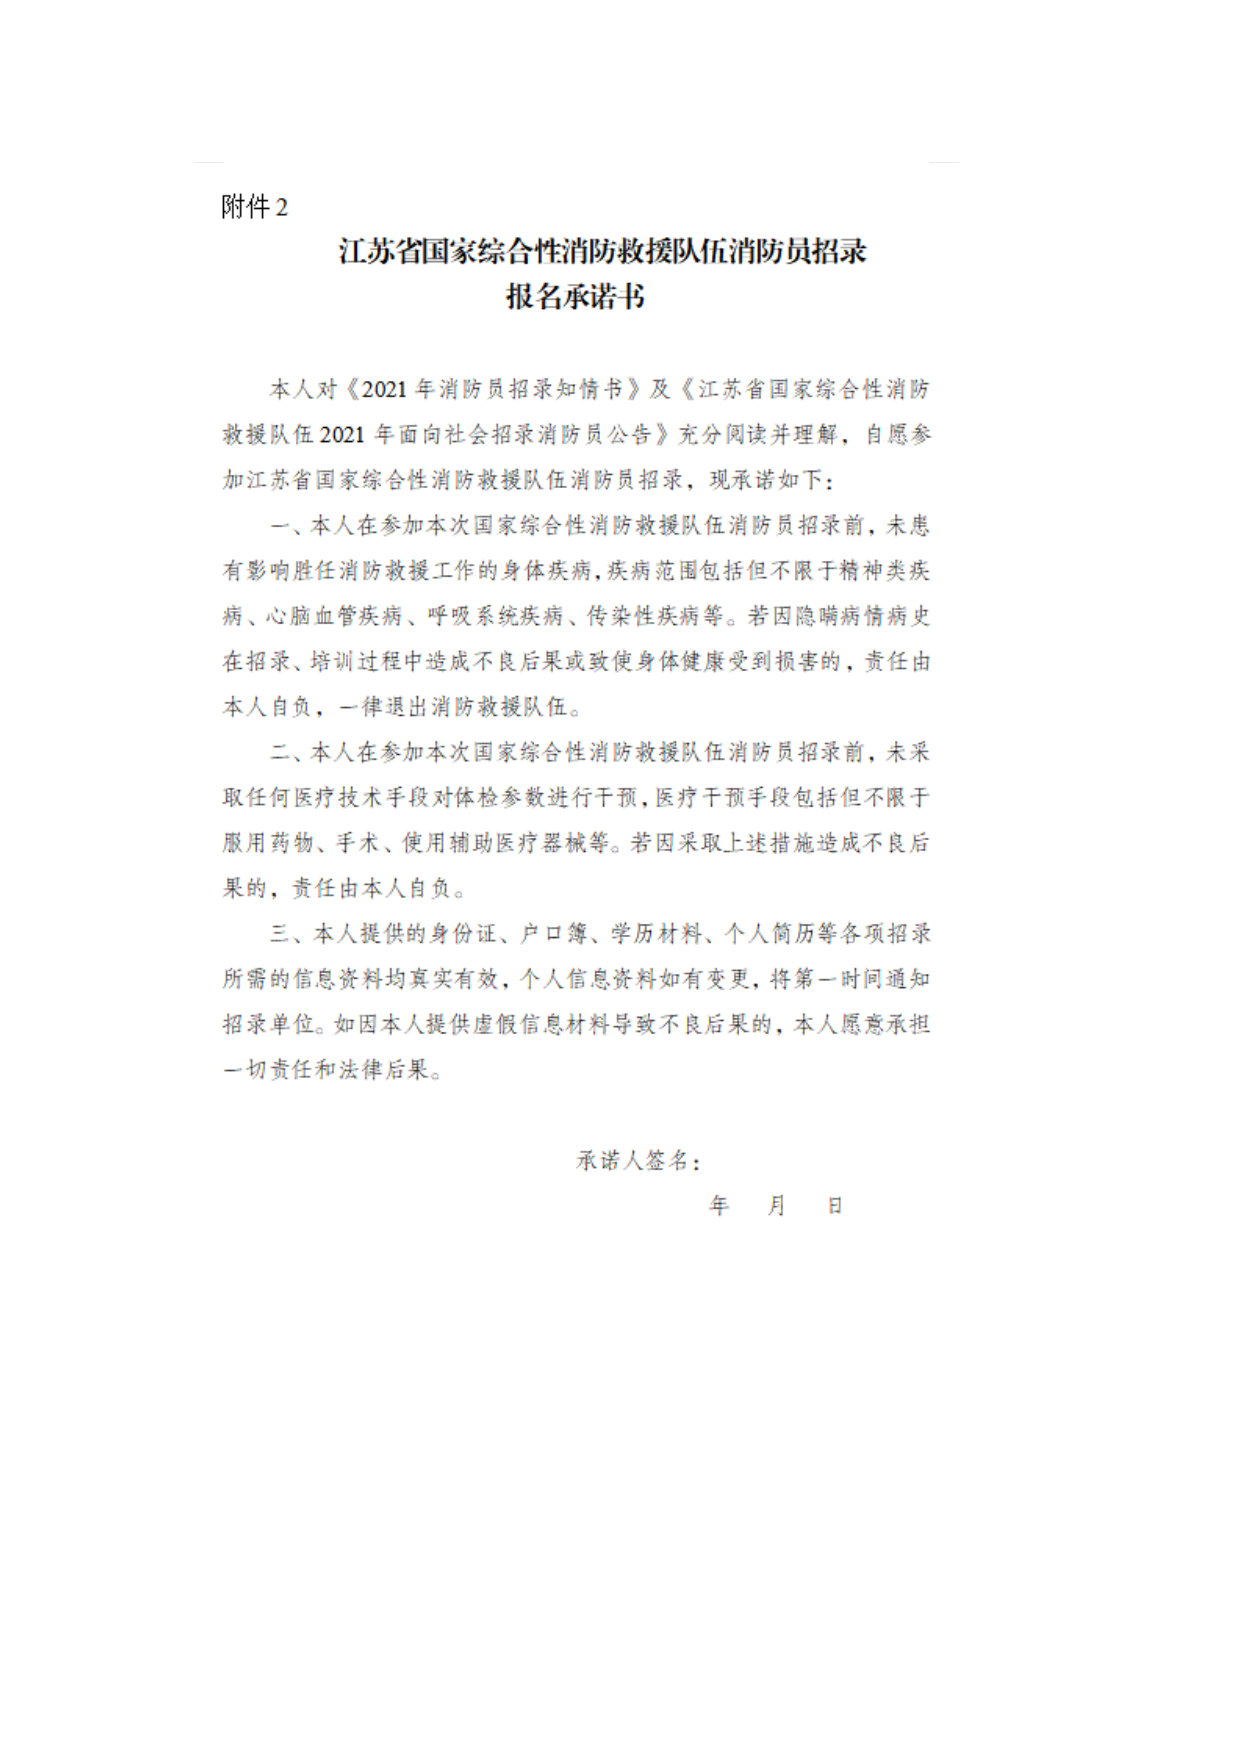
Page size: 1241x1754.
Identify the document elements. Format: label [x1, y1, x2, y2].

picture [187, 162, 966, 1239]
